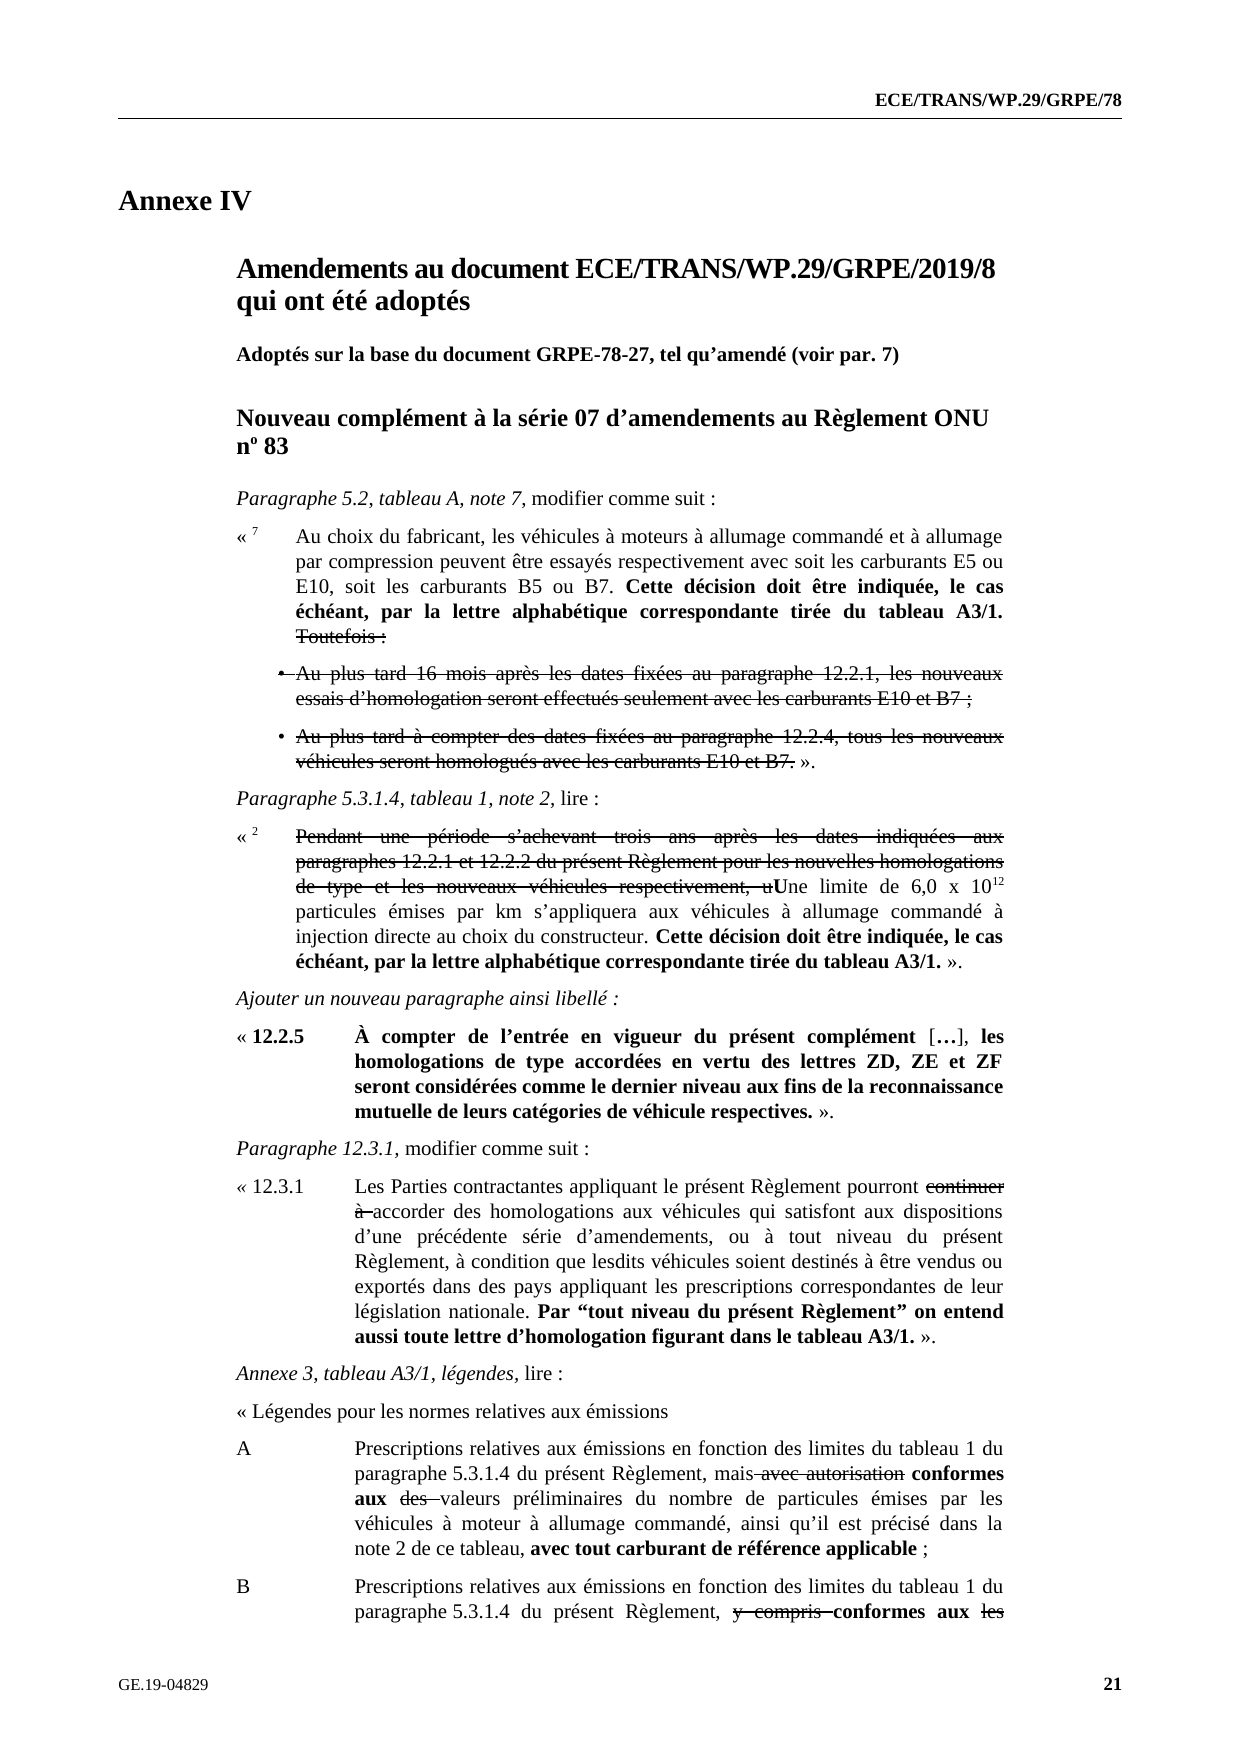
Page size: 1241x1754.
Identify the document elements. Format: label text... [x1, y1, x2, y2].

text « 12.3.1 Les Parties contractantes appliquant le présent Règlement pourront continuer à accorder des homologations aux véhicules qui satisfont aux dispositions d’une précédente série d’amendements, ou à tout niveau du présent Règlement, à condition que lesdits véhicules soient destinés à être vendus ou exportés dans des pays appliquant les prescriptions correspondantes de leur législation nationale. Par “tout niveau du présent Règlement” on entend aussi toute lettre d’homologation figurant dans le tableau A3/1. ». [236, 1173, 1004, 1348]
text Nouveau complément à la série 07 d’amendements au Règlement ONU no 83 [118, 404, 1004, 460]
text Annexe IV [118, 185, 1004, 216]
text « 2 Pendant une période s’achevant trois ans après les dates indiquées aux paragraphes 12.2.1 et 12.2.2 du présent Règlement pour les nouvelles homologations de type et les nouveaux véhicules respectivement, uUne limite de 6,0 x 1012 particules émises par km s’appliquera aux véhicules à allumage commandé à injection directe au choix du constructeur. Cette décision doit être indiquée, le cas échéant, par la lettre alphabétique correspondante tirée du tableau A3/1. ». [236, 823, 1004, 973]
text « Légendes pour les normes relatives aux émissions [236, 1398, 1004, 1423]
text Paragraphe 12.3.1, modifier comme suit : [236, 1135, 1004, 1160]
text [236, 1573, 1004, 1623]
text Paragraphe 5.2, tableau A, note 7, modifier comme suit : [236, 485, 1004, 510]
text Amendements au document ECE/TRANS/WP.29/GRPE/2019/8 qui ont été adoptés [118, 254, 1004, 316]
text Adoptés sur la base du document GRPE-78-27, tel qu’amendé (voir par. 7) [118, 341, 1004, 366]
text Paragraphe 5.3.1.4, tableau 1, note 2, lire : [236, 785, 1004, 810]
text • Au plus tard à compter des dates fixées au paragraphe 12.2.4, tous les nouveaux véhicules seront homologués avec les carburants E10 et B7. ». [278, 723, 1004, 773]
text Annexe 3, tableau A3/1, légendes, lire : [236, 1360, 1004, 1385]
text « 12.2.5 À compter de l’entrée en vigueur du présent complément […], les homologations de type accordées en vertu des lettres ZD, ZE et ZF seront considérées comme le dernier niveau aux fins de la reconnaissance mutuelle de leurs catégories de véhicule respectives. ». [236, 1023, 1004, 1123]
text « 7 Au choix du fabricant, les véhicules à moteurs à allumage commandé et à allumage par compression peuvent être essayés respectivement avec soit les carburants E5 ou E10, soit les carburants B5 ou B7. Cette décision doit être indiquée, le cas échéant, par la lettre alphabétique correspondante tirée du tableau A3/1. Toutefois : [236, 523, 1004, 648]
text Ajouter un nouveau paragraphe ainsi libellé : [236, 985, 1004, 1010]
text • Au plus tard 16 mois après les dates fixées au paragraphe 12.2.1, les nouveaux essais d’homologation seront effectués seulement avec les carburants E10 et B7 ; [278, 660, 1004, 710]
text A Prescriptions relatives aux émissions en fonction des limites du tableau 1 du paragraphe 5.3.1.4 du présent Règlement, mais avec autorisation conformes aux des valeurs préliminaires du nombre de particules émises par les véhicules à moteur à allumage commandé, ainsi qu’il est précisé dans la note 2 de ce tableau, avec tout carburant de référence applicable ; [236, 1435, 1004, 1560]
